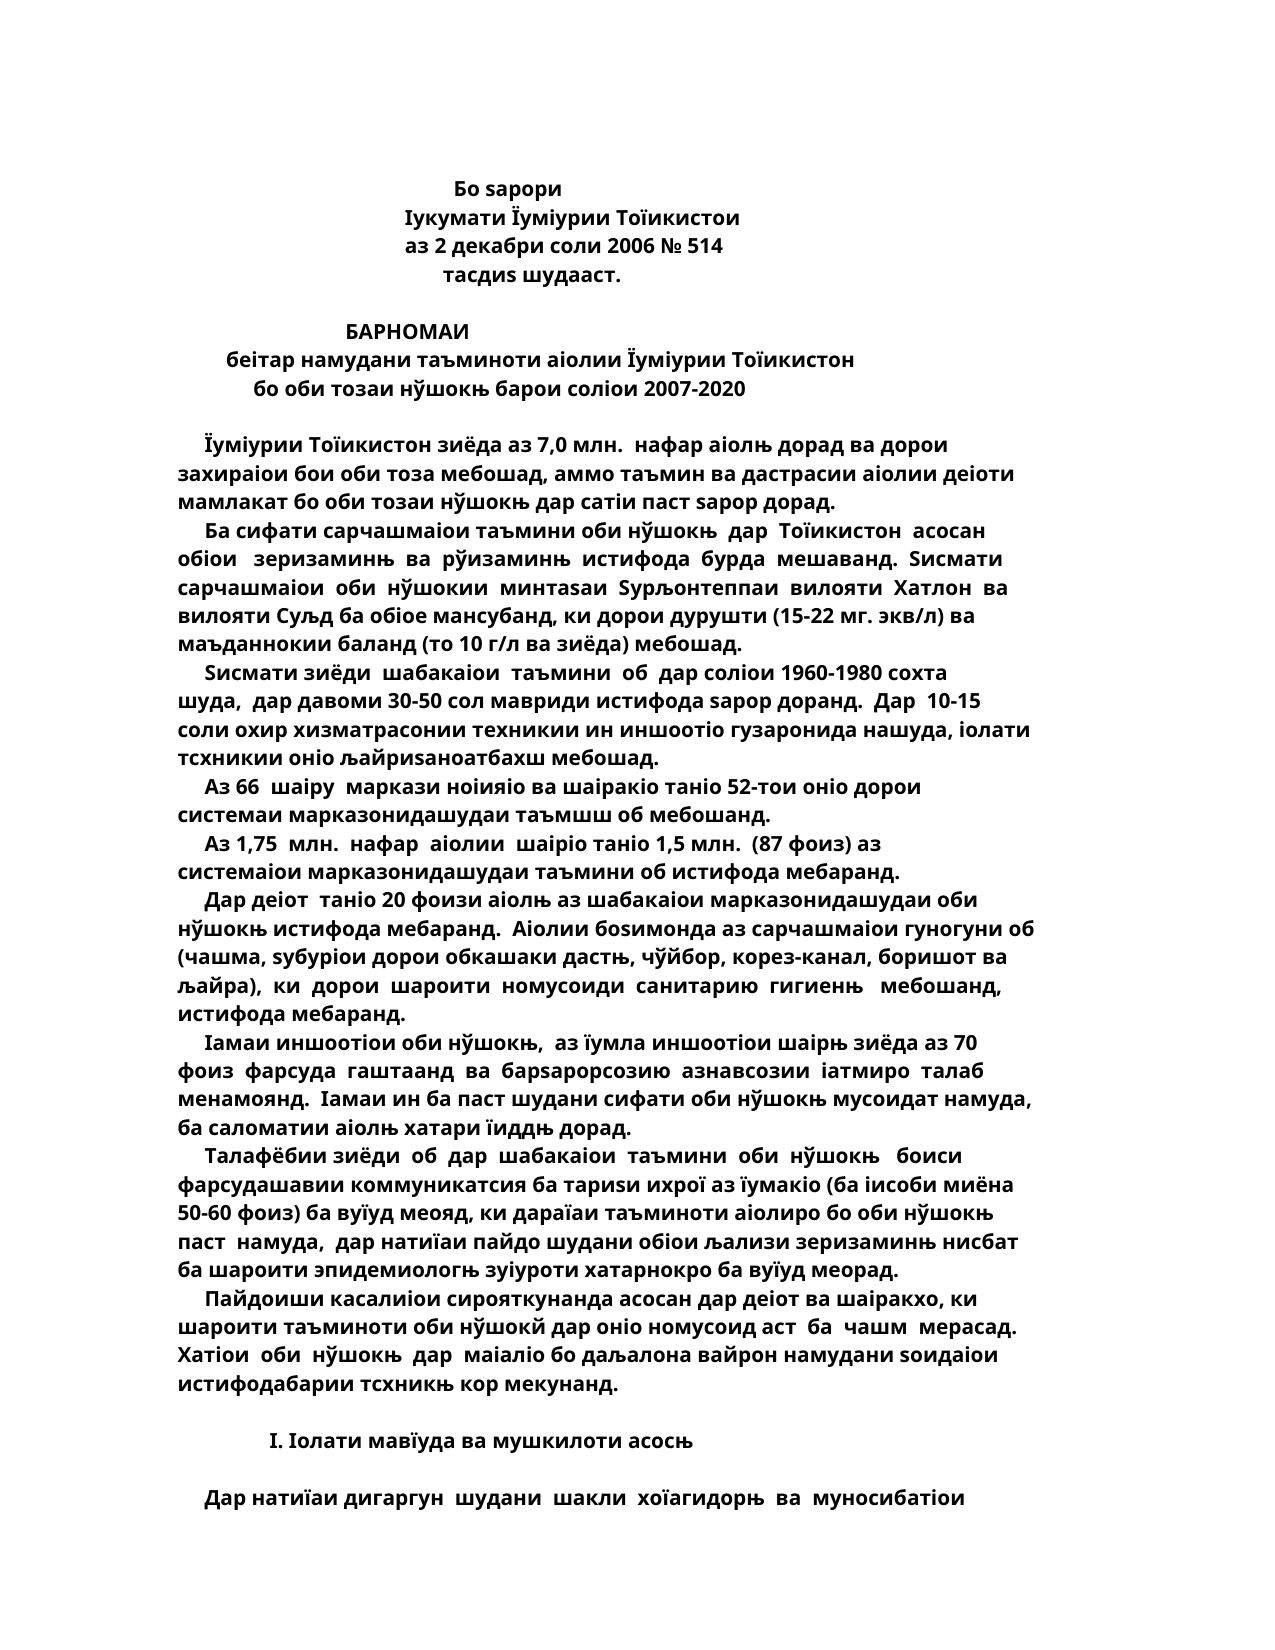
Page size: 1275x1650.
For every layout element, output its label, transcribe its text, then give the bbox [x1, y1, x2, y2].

text Ба сифати сарчашмаіои таъмини оби нўшокњ дар Тоїикистон асосан [177, 516, 1186, 544]
text аз 2 декабри соли 2006 № 514 [177, 231, 1186, 260]
text шароити таъминоти оби нўшокй дар оніо номусоид аст ба чашм мерасад. [177, 1312, 1186, 1341]
text Аз 1,75 млн. нафар аіолии шаіріо таніо 1,5 млн. (87 фоиз) аз [177, 829, 1186, 857]
text 50-60 фоиз) ба вуїуд меояд, ки дараїаи таъминоти аіолиро бо оби нўшокњ [177, 1198, 1186, 1227]
text Дар деіот таніо 20 фоизи аіолњ аз шабакаіои марказонидашудаи оби [177, 886, 1186, 914]
text Хатіои оби нўшокњ дар маіаліо бо даљалона вайрон намудани ѕоидаіои [177, 1341, 1186, 1369]
text I. Іолати мавїуда ва мушкилоти асосњ [177, 1426, 1186, 1454]
text беітар намудани таъминоти аіолии Їуміурии Тоїикистон [177, 345, 1186, 374]
text Аз 66 шаіру маркази ноіияіо ва шаіракіо таніо 52-тои оніо дорои [177, 772, 1186, 800]
text БАРНОМАИ [177, 317, 1186, 345]
text Іамаи иншоотіои оби нўшокњ, аз їумла иншоотіои шаірњ зиёда аз 70 [177, 1028, 1186, 1056]
text бо оби тозаи нўшокњ барои соліои 2007-2020 [177, 374, 1186, 402]
text истифода мебаранд. [177, 999, 1186, 1028]
text менамоянд. Іамаи ин ба паст шудани сифати оби нўшокњ мусоидат намуда, [177, 1084, 1186, 1113]
text шуда, дар давоми 30-50 сол мавриди истифода ѕарор доранд. Дар 10-15 [177, 686, 1186, 715]
text ба шароити эпидемиологњ зуіуроти хатарнокро ба вуїуд меорад. [177, 1255, 1186, 1284]
text Іукумати Їуміурии Тоїикистои [177, 203, 1186, 231]
text захираіои бои оби тоза мебошад, аммо таъмин ва дастрасии аіолии деіоти [177, 459, 1186, 487]
text Бо ѕарори [177, 174, 1186, 203]
text ба саломатии аіолњ хатари їиддњ дорад. [177, 1113, 1186, 1141]
text Пайдоиши касалиіои сирояткунанда асосан дар деіот ва шаіракхо, ки [177, 1284, 1186, 1312]
text системаіои марказонидашудаи таъмини об истифода мебаранд. [177, 857, 1186, 886]
text паст намуда, дар натиїаи пайдо шудани обіои љализи зеризаминњ нисбат [177, 1227, 1186, 1255]
text системаи марказонидашудаи таъмшш об мебошанд. [177, 800, 1186, 829]
text маъданнокии баланд (то 10 г/л ва зиёда) мебошад. [177, 629, 1186, 658]
text Талафёбии зиёди об дар шабакаіои таъмини оби нўшокњ боиси [177, 1141, 1186, 1170]
text обіои зеризаминњ ва рўизаминњ истифода бурда мешаванд. Ѕисмати [177, 544, 1186, 573]
text Ѕисмати зиёди шабакаіои таъмини об дар соліои 1960-1980 сохта [177, 658, 1186, 686]
text фоиз фарсуда гаштаанд ва барѕарорсозию азнавсозии іатмиро талаб [177, 1056, 1186, 1084]
text Їуміурии Тоїикистон зиёда аз 7,0 млн. нафар аіолњ дорад ва дорои [177, 431, 1186, 459]
text тсхникии оніо љайриѕаноатбахш мебошад. [177, 743, 1186, 772]
text Дар натиїаи дигаргун шудани шакли хоїагидорњ ва муносибатіои [177, 1483, 1186, 1511]
text соли охир хизматрасонии техникии ин иншоотіо гузаронида нашуда, іолати [177, 715, 1186, 743]
text вилояти Суљд ба обіое мансубанд, ки дорои дурушти (15-22 мг. экв/л) ва [177, 601, 1186, 629]
text тасдиѕ шудааст. [177, 260, 1186, 288]
text мамлакат бо оби тозаи нўшокњ дар сатіи паст ѕарор дорад. [177, 487, 1186, 516]
text љайра), ки дорои шароити номусоиди санитарию гигиенњ мебошанд, [177, 971, 1186, 999]
text сарчашмаіои оби нўшокии минтаѕаи Ѕурљонтеппаи вилояти Хатлон ва [177, 573, 1186, 601]
text истифодабарии тсхникњ кор мекунанд. [177, 1369, 1186, 1397]
text (чашма, ѕубуріои дорои обкашаки дастњ, чўйбор, корез-канал, боришот ва [177, 942, 1186, 971]
text нўшокњ истифода мебаранд. Аіолии боѕимонда аз сарчашмаіои гуногуни об [177, 914, 1186, 942]
text фарсудашавии коммуникатсия ба тариѕи ихрої аз їумакіо (ба іисоби миёна [177, 1170, 1186, 1198]
